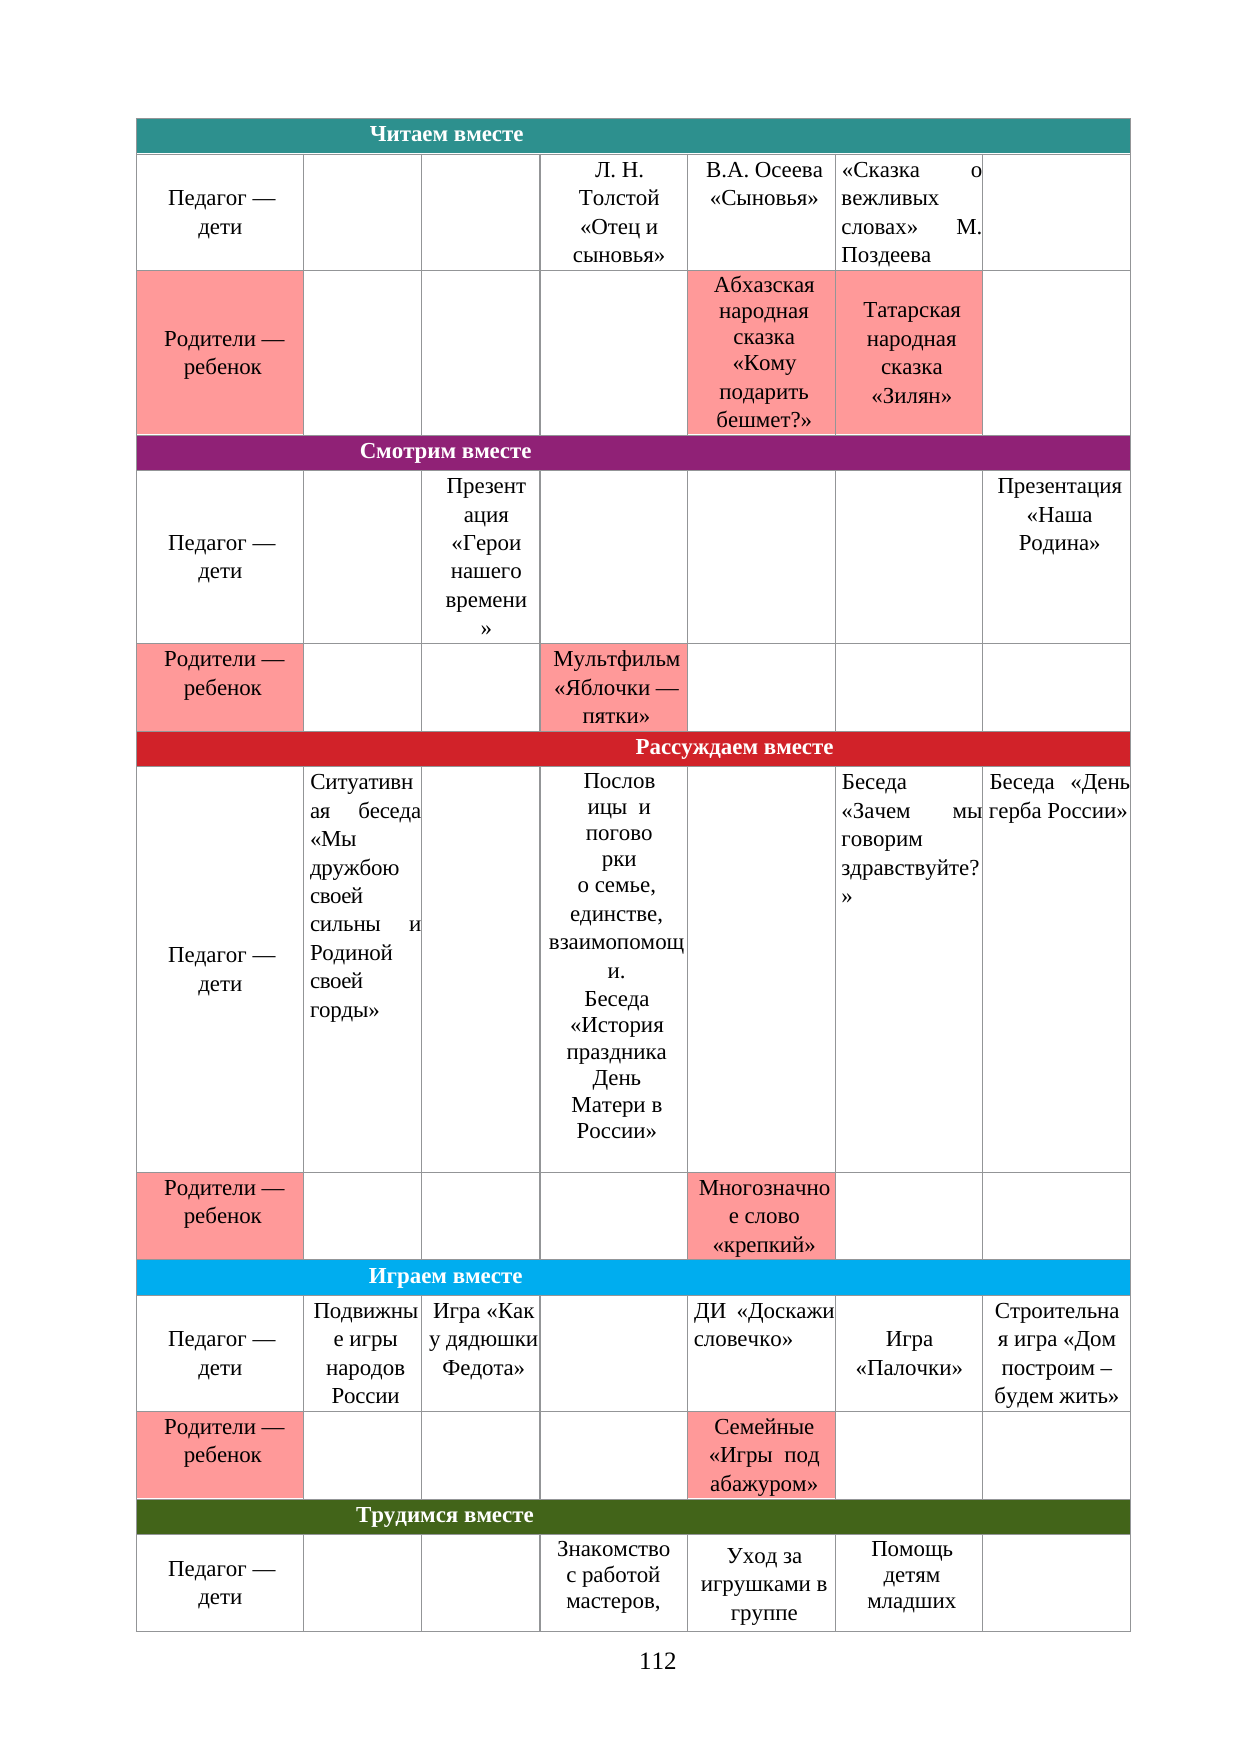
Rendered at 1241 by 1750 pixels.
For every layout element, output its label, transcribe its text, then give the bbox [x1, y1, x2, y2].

table_cell [541, 271, 687, 434]
table_cell [836, 1173, 982, 1259]
table_cell Читаем вместе [137, 119, 1130, 153]
table_cell [836, 471, 982, 643]
table_cell Педагог — дети [137, 1535, 303, 1631]
table_cell [422, 1535, 539, 1631]
table_cell Игра «Как у дядюшки Федота» [422, 1296, 539, 1411]
table_cell [304, 1173, 421, 1259]
table_cell Родители — ребенок [137, 271, 303, 434]
table_cell Педагог — дети [137, 767, 303, 1172]
table_cell [422, 767, 539, 1172]
table_cell Мультфильм «Яблочки — пятки» [541, 644, 687, 731]
table_cell Родители — ребенок [137, 644, 303, 731]
table_cell [422, 155, 539, 269]
table_cell Педагог — дети [137, 471, 303, 643]
table_cell Смотрим вместе [137, 436, 1130, 470]
table_cell [541, 471, 687, 643]
table_cell [541, 1412, 687, 1498]
table_cell Семейные «Игры под абажуром» [688, 1412, 835, 1498]
table_cell «Сказка о вежливых словах» М. Поздеева [836, 155, 982, 269]
table_cell [983, 644, 1130, 731]
table_cell [304, 1412, 421, 1498]
table_cell Рассуждаем вместе [137, 732, 1130, 766]
table_cell [304, 155, 421, 269]
table_cell Родители — ребенок [137, 1412, 303, 1498]
table_cell Строительная игра «Дом построим – будем жить» [983, 1296, 1130, 1411]
table_cell [836, 644, 982, 731]
table_cell Подвижные игры народов России [304, 1296, 421, 1411]
table_cell [304, 271, 421, 434]
table_cell Родители — ребенок [137, 1173, 303, 1259]
table_cell Презентация «Наша Родина» [983, 471, 1130, 643]
table_cell Играем вместе [137, 1260, 1130, 1295]
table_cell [836, 1535, 982, 1631]
table_cell ДИ «Доскажи словечко» [688, 1296, 835, 1411]
table_cell Л. Н. Толстой «Отец и сыновья» [541, 155, 687, 269]
table_cell [422, 1412, 539, 1498]
table_cell Пословицы и поговорки о семье, единстве, взаимопомощи. Беседа «История праздника День Матери в России» [541, 767, 687, 1172]
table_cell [541, 1535, 687, 1631]
table_cell Беседа «Зачем мы говорим здравствуйте?» [836, 767, 982, 1172]
table_cell [541, 1173, 687, 1259]
table_cell Игра «Палочки» [836, 1296, 982, 1411]
table_cell [983, 155, 1130, 269]
table_cell Многозначное слово «крепкий» [688, 1173, 835, 1259]
table_cell [541, 1296, 687, 1411]
table_cell [983, 1535, 1130, 1631]
table_cell [983, 271, 1130, 434]
table_cell Трудимся вместе [137, 1500, 1130, 1534]
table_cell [688, 1535, 835, 1631]
table_cell [688, 471, 835, 643]
table_cell [836, 1412, 982, 1498]
table_cell [422, 644, 539, 731]
table_cell Абхазская народная сказка «Кому подарить бешмет?» [688, 271, 835, 434]
table_cell Ситуативная беседа «Мы дружбою своей сильны и Родиной своей горды» [304, 767, 421, 1172]
table_cell [304, 1535, 421, 1631]
table_cell Беседа «День герба России» [983, 767, 1130, 1172]
table_cell [983, 1173, 1130, 1259]
table_cell [422, 271, 539, 434]
table_cell Педагог — дети [137, 1296, 303, 1411]
table_cell Татарская народная сказка «Зилян» [836, 271, 982, 434]
table_cell [688, 767, 835, 1172]
table_cell [422, 1173, 539, 1259]
table_cell Педагог — дети [137, 155, 303, 269]
table_cell Презентация «Герои нашего времени» [422, 471, 539, 643]
table_cell [688, 644, 835, 731]
table_cell [304, 471, 421, 643]
table_cell В.А. Осеева «Сыновья» [688, 155, 835, 269]
table_cell [304, 644, 421, 731]
table_cell [983, 1412, 1130, 1498]
